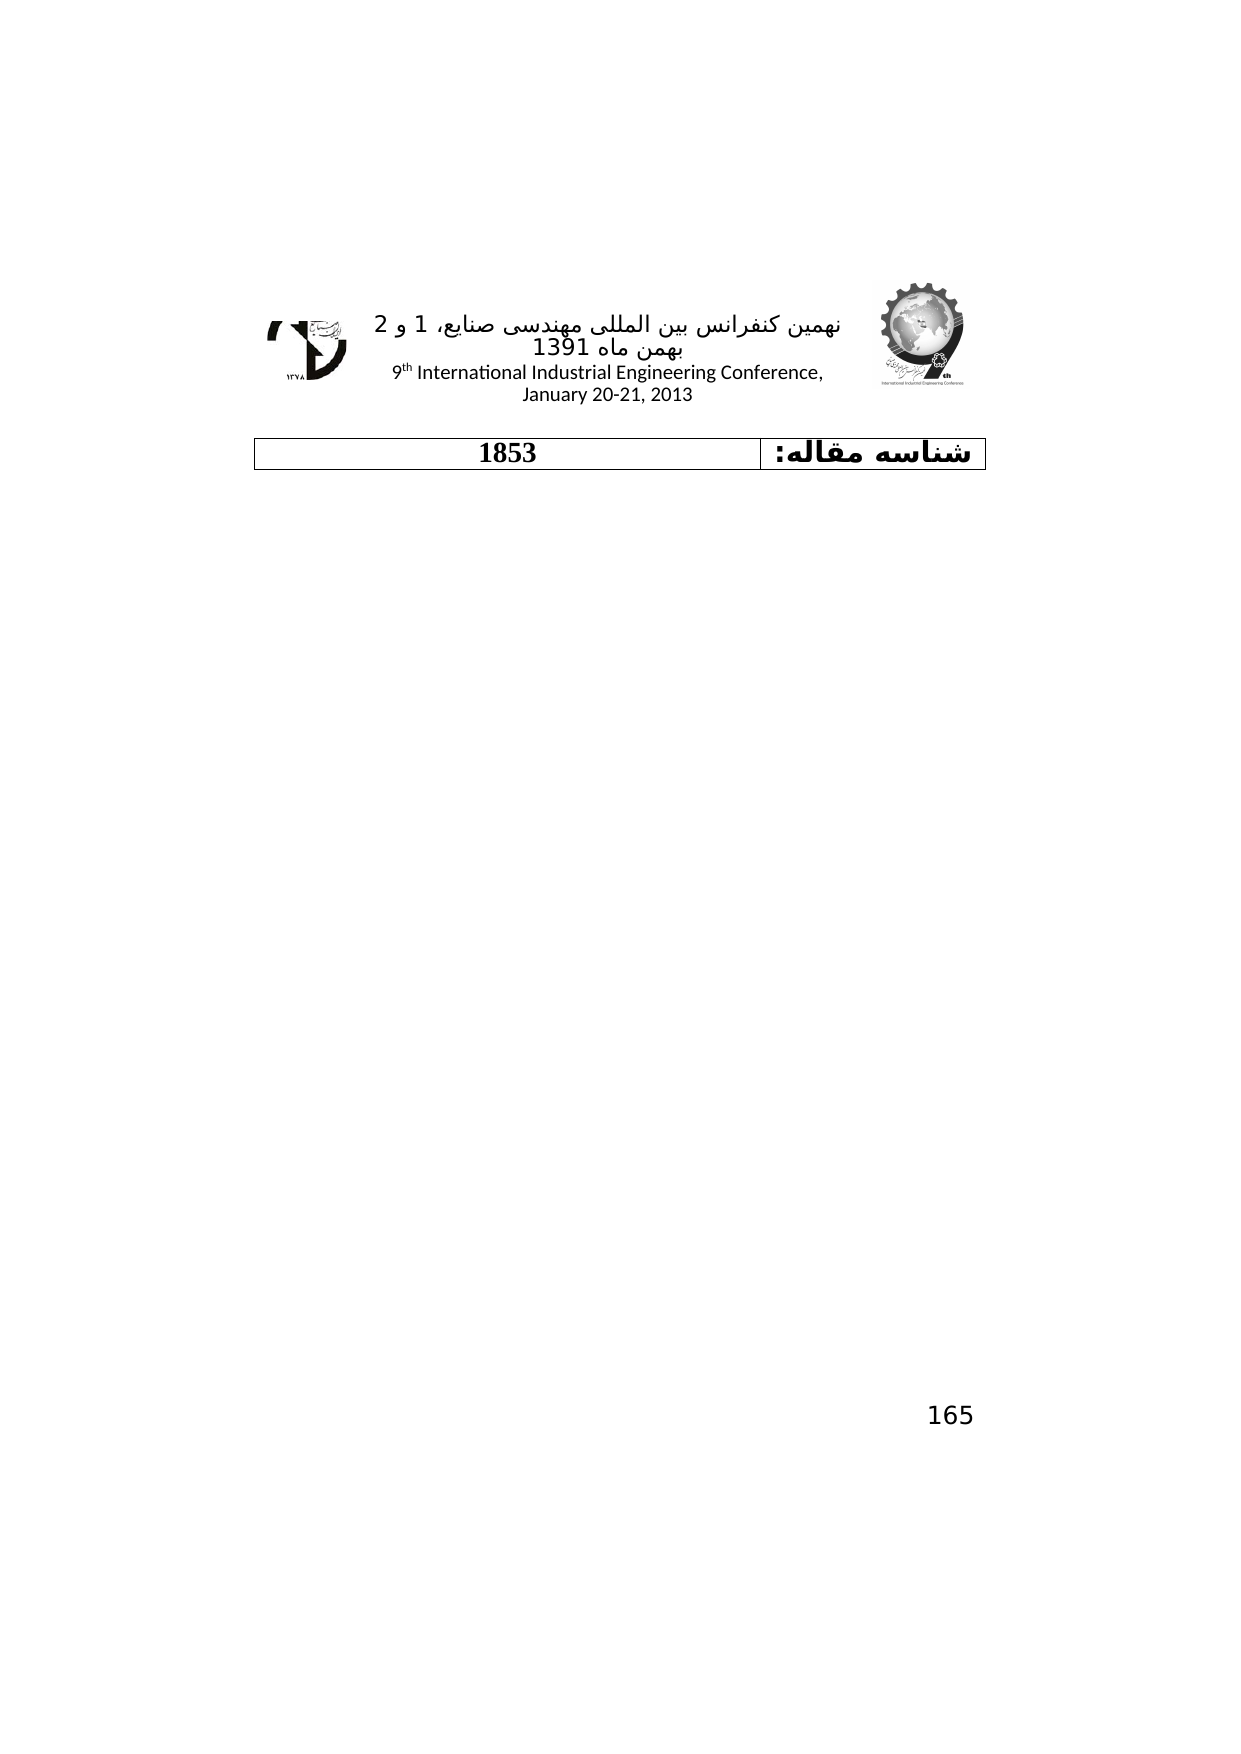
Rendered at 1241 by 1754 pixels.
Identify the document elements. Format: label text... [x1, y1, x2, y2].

picture [872, 280, 970, 389]
table_cell شناسه مقاله: [761, 439, 985, 469]
table_cell 1853 [255, 439, 760, 469]
picture [267, 321, 347, 380]
